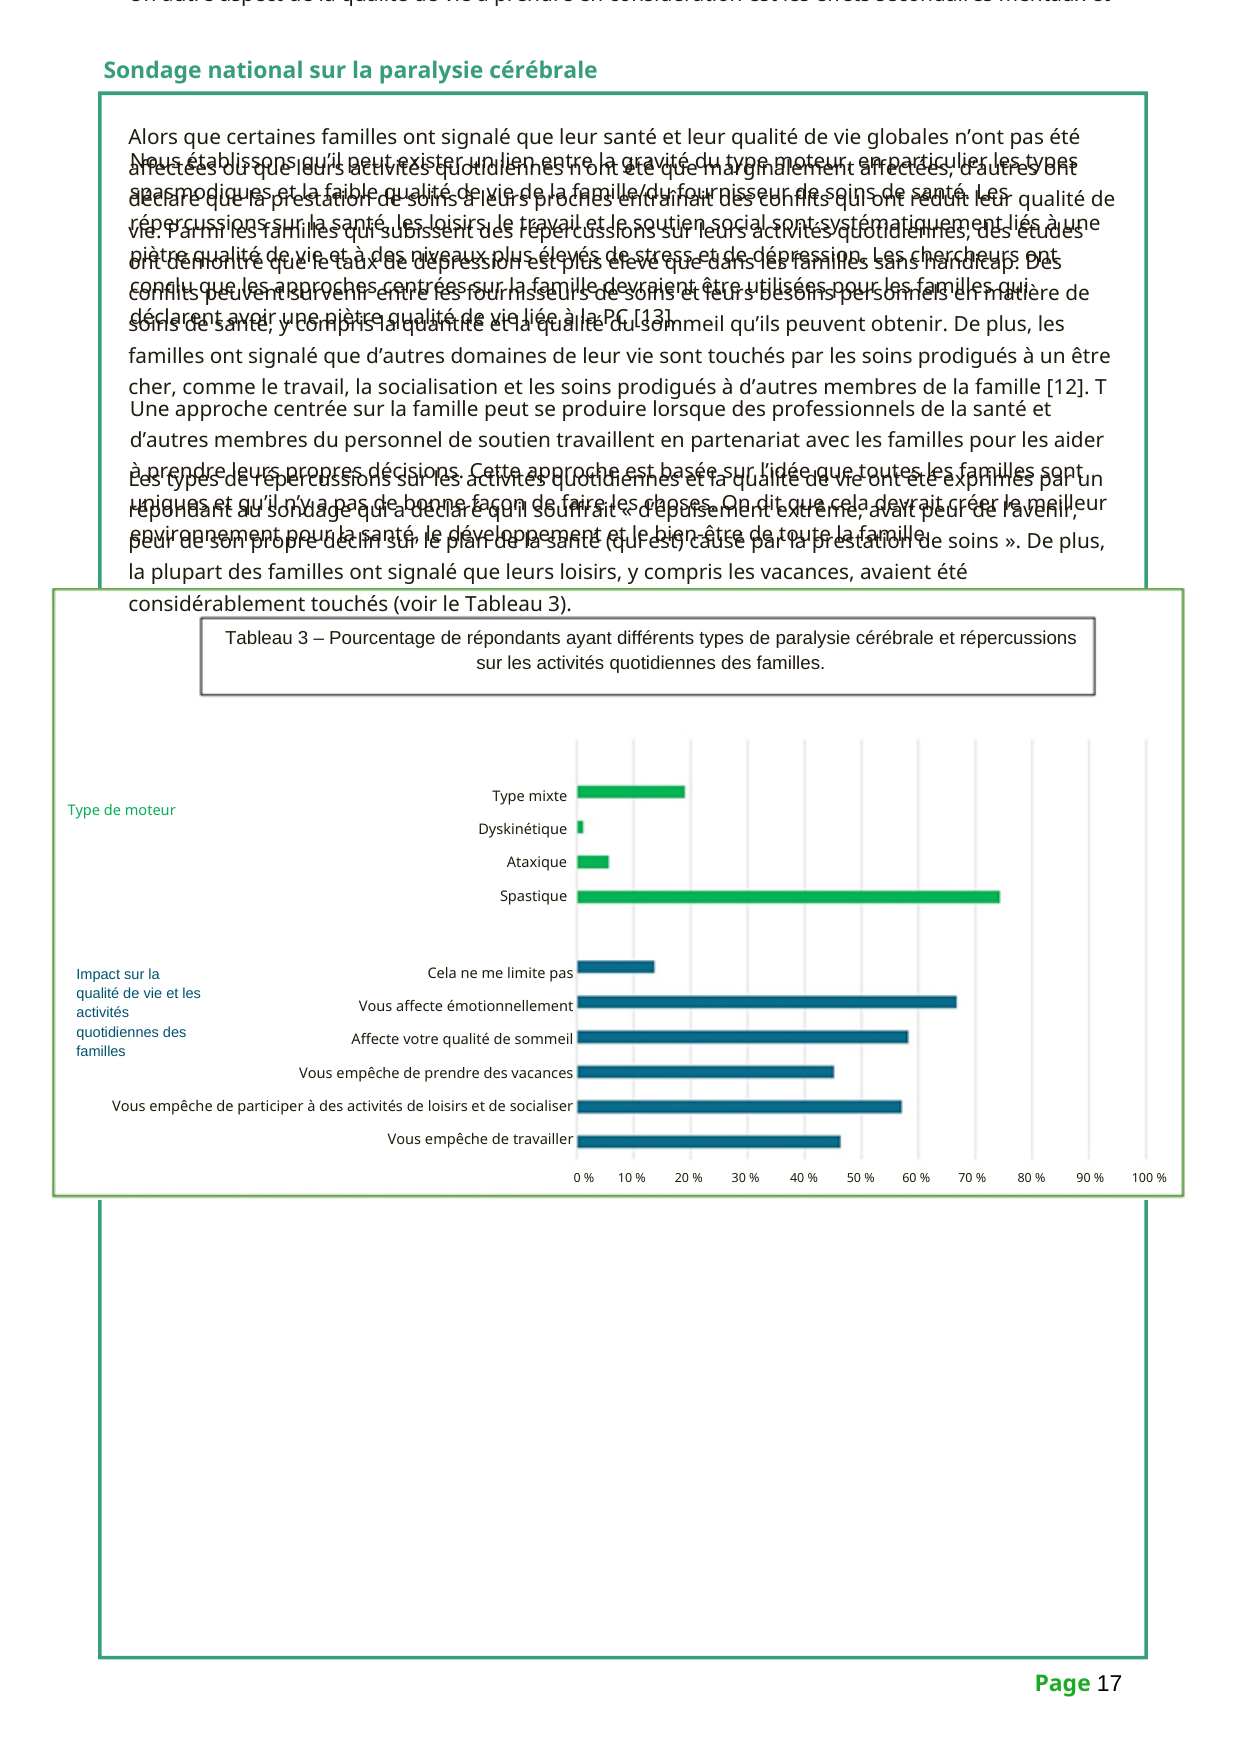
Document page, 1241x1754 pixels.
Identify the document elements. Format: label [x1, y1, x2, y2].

picture [51, 588, 1188, 1200]
